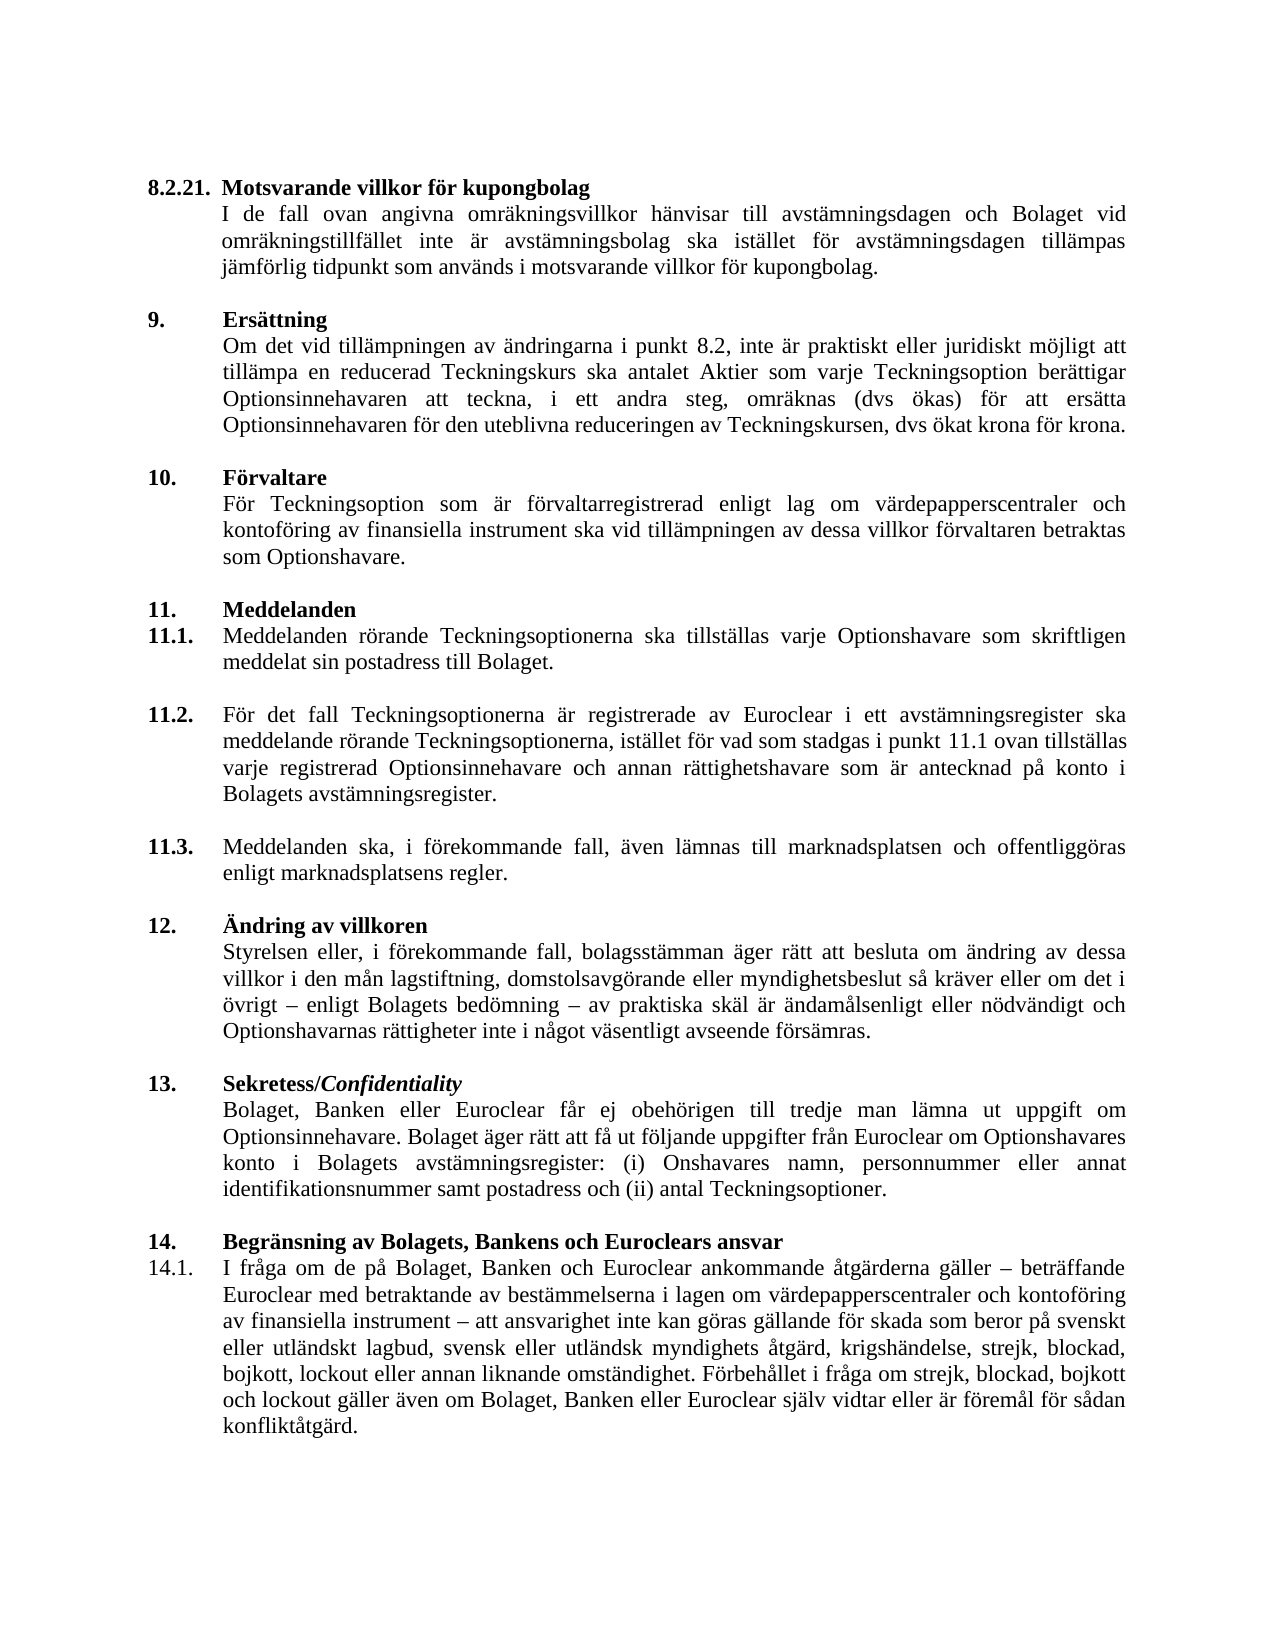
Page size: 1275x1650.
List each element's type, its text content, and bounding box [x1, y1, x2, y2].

list Meddelanden [148, 596, 1127, 622]
text För Teckningsoption som är förvaltarregistrerad enligt lag om värdepapperscentraler och kontoföring av finansiella instrument ska vid tillämpningen av dessa villkor förvaltaren betraktas som Optionshavare. [223, 490, 1127, 569]
list Meddelanden ska, i förekommande fall, även lämnas till marknadsplatsen och offentliggöras enligt marknadsplatsens regler. [148, 833, 1127, 886]
list För det fall Teckningsoptionerna är registrerade av Euroclear i ett avstämningsregister ska meddelande rörande Teckningsoptionerna, istället för vad som stadgas i punkt 11.1 ovan tillställas varje registrerad Optionsinnehavare och annan rättighetshavare som är antecknad på konto i Bolagets avstämningsregister. [148, 701, 1127, 806]
text Styrelsen eller, i förekommande fall, bolagsstämman äger rätt att besluta om ändring av dessa villkor i den mån lagstiftning, domstolsavgörande eller myndighetsbeslut så kräver eller om det i övrigt – enligt Bolagets bedömning – av praktiska skäl är ändamålsenligt eller nödvändigt och Optionshavarnas rättigheter inte i något väsentligt avseende försämras. [223, 938, 1127, 1044]
text I de fall ovan angivna omräkningsvillkor hänvisar till avstämningsdagen och Bolaget vid omräkningstillfället inte är avstämningsbolag ska istället för avstämningsdagen tillämpas jämförlig tidpunkt som används i motsvarande villkor för kupongbolag. [221, 200, 1127, 279]
text Om det vid tillämpningen av ändringarna i punkt 8.2, inte är praktiskt eller juridiskt möjligt att tillämpa en reducerad Teckningskurs ska antalet Aktier som varje Teckningsoption berättigar Optionsinnehavaren att teckna, i ett andra steg, omräknas (dvs ökas) för att ersätta Optionsinnehavaren för den uteblivna reduceringen av Teckningskursen, dvs ökat krona för krona. [223, 332, 1127, 437]
list Förvaltare [148, 464, 1127, 490]
list Ersättning [148, 306, 1127, 332]
list Begränsning av Bolagets, Bankens och Euroclears ansvar [148, 1228, 1127, 1254]
list Ändring av villkoren [148, 912, 1127, 938]
list Sekretess/Confidentiality [148, 1070, 1127, 1096]
list Motsvarande villkor för kupongbolag [148, 174, 1127, 200]
list I fråga om de på Bolaget, Banken och Euroclear ankommande åtgärderna gäller – beträffande Euroclear med betraktande av bestämmelserna i lagen om värdepapperscentraler och kontoföring av finansiella instrument – att ansvarighet inte kan göras gällande för skada som beror på svenskt eller utländskt lagbud, svensk eller utländsk myndighets åtgärd, krigshändelse, strejk, blockad, bojkott, lockout eller annan liknande omständighet. Förbehållet i fråga om strejk, blockad, bojkott och lockout gäller även om Bolaget, Banken eller Euroclear själv vidtar eller är föremål för sådan konfliktåtgärd. [148, 1254, 1127, 1439]
list Meddelanden rörande Teckningsoptionerna ska tillställas varje Optionshavare som skriftligen meddelat sin postadress till Bolaget. [148, 622, 1127, 675]
text Bolaget, Banken eller Euroclear får ej obehörigen till tredje man lämna ut uppgift om Optionsinnehavare. Bolaget äger rätt att få ut följande uppgifter från Euroclear om Optionshavares konto i Bolagets avstämningsregister: (i) Onshavares namn, personnummer eller annat identifikationsnummer samt postadress och (ii) antal Teckningsoptioner. [223, 1096, 1127, 1202]
